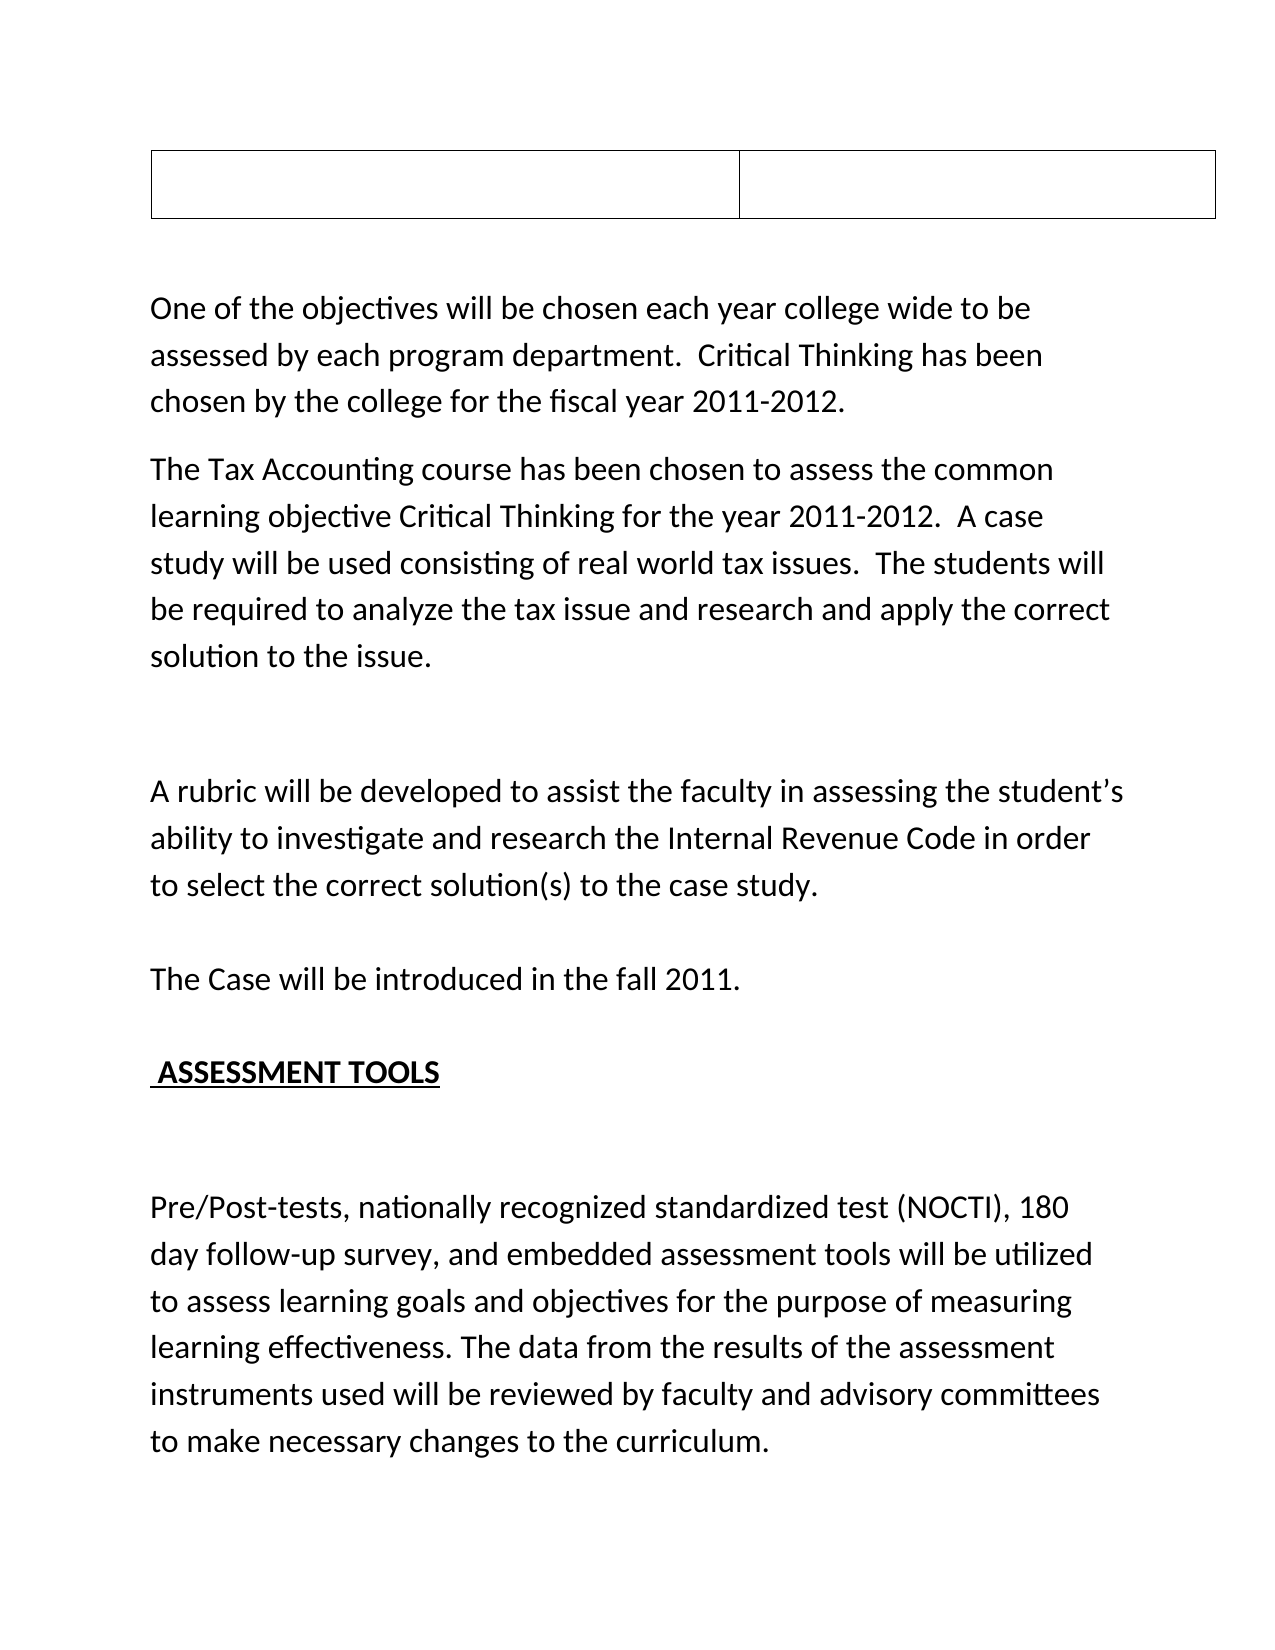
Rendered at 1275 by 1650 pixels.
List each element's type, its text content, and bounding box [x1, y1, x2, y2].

text The Case will be introduced in the fall 2011. [150, 957, 1125, 998]
text ASSESSMENT TOOLS [150, 1051, 1125, 1092]
text One of the objectives will be chosen each year college wide to be assessed by each program department. Critical Thinking has been chosen by the college for the fiscal year 2011-2012. [150, 287, 1125, 421]
text The Tax Accounting course has been chosen to assess the common learning objective Critical Thinking for the year 2011-2012. A case study will be used consisting of real world tax issues. The students will be required to analyze the tax issue and research and apply the correct solution to the issue. [150, 448, 1125, 676]
text Pre/Post-tests, nationally recognized standardized test (NOCTI), 180 day follow-up survey, and embedded assessment tools will be utilized to assess learning goals and objectives for the purpose of measuring learning effectiveness. The data from the results of the assessment instruments used will be reviewed by faculty and advisory committees to make necessary changes to the curriculum. [150, 1186, 1125, 1461]
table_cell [740, 151, 1215, 218]
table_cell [152, 151, 739, 218]
text A rubric will be developed to assist the faculty in assessing the student’s ability to investigate and research the Internal Revenue Code in order to select the correct solution(s) to the case study. [150, 770, 1125, 905]
